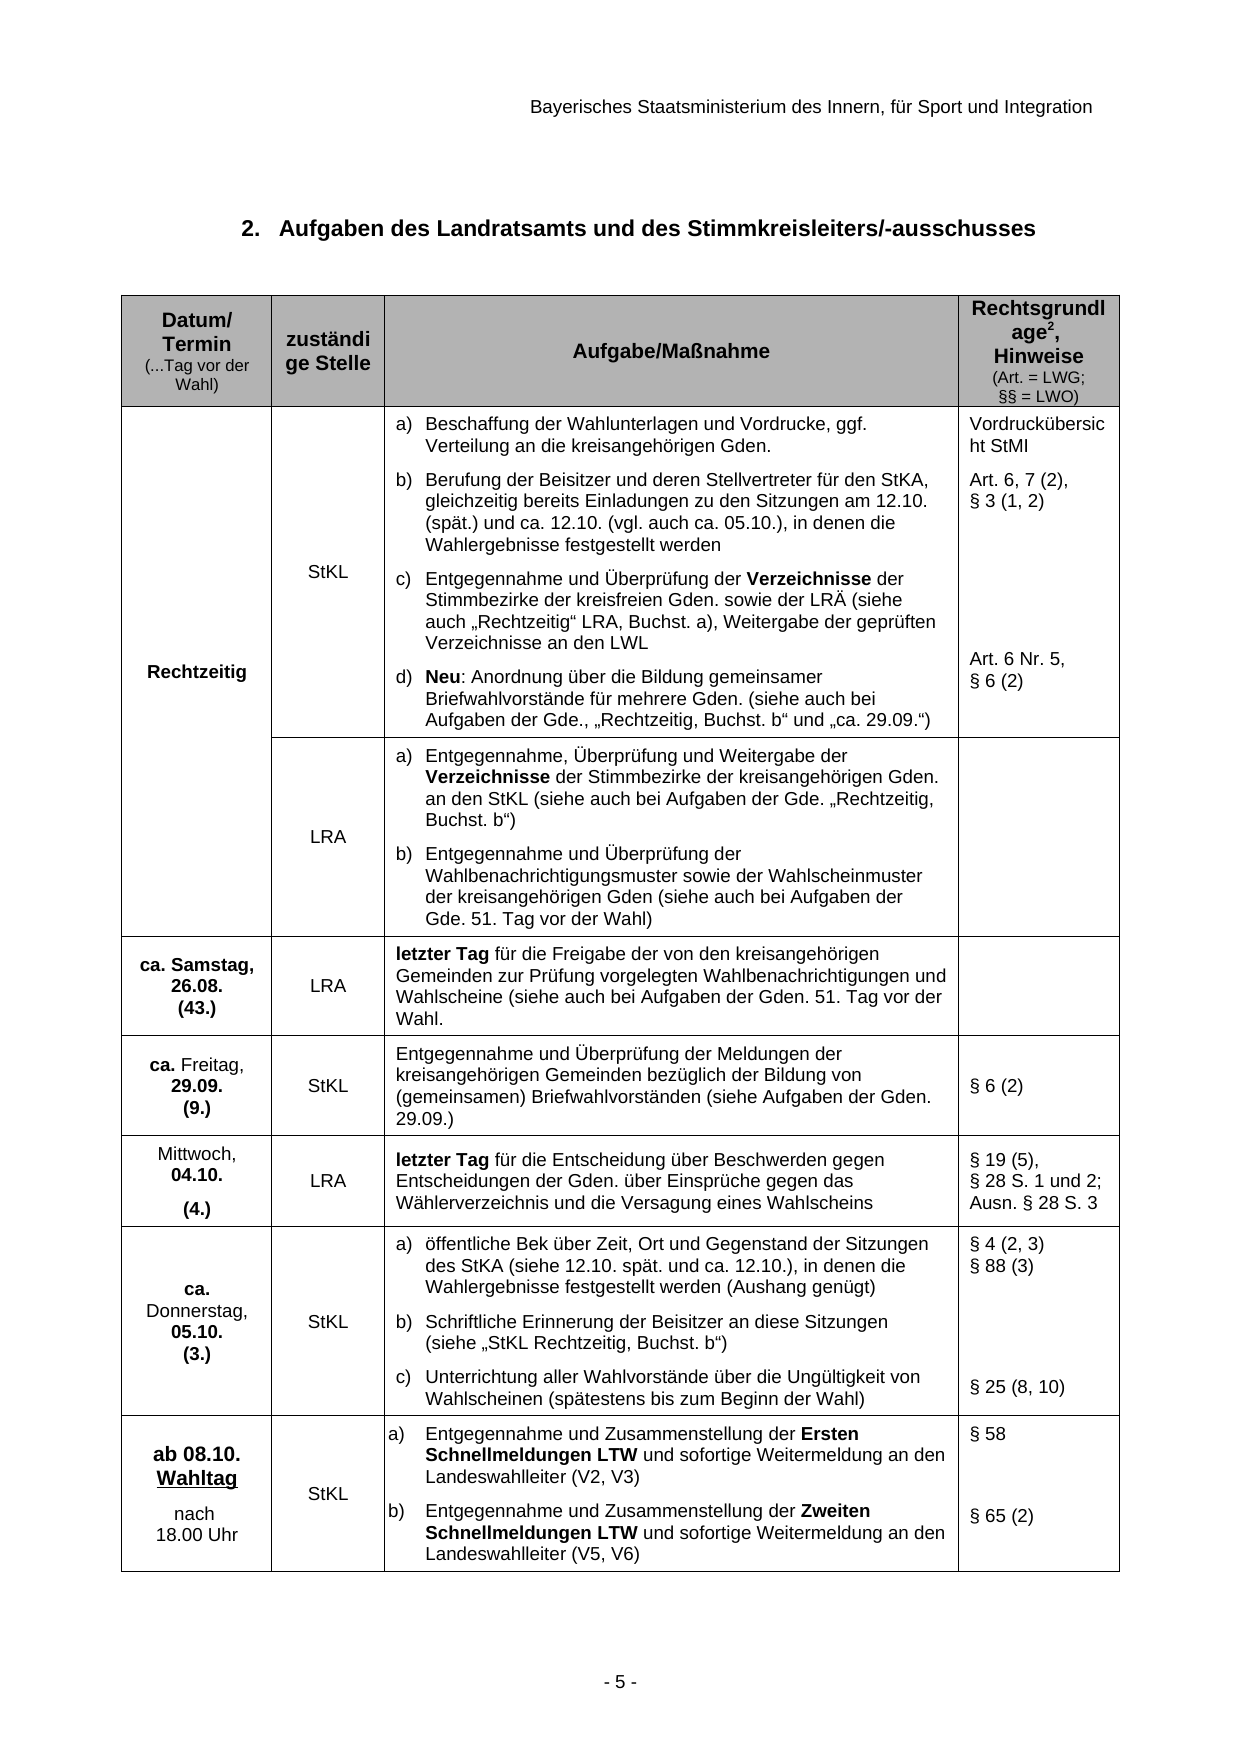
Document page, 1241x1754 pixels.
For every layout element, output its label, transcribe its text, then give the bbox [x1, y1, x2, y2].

table_header zuständige Stelle [272, 296, 384, 406]
table_cell LRA [272, 937, 384, 1035]
table_cell § 4 (2, 3) § 88 (3) § 25 (8, 10) [959, 1227, 1119, 1415]
table_cell Entgegennahme, Überprüfung und Weitergabe der Verzeichnisse der Stimmbezirke der kreisangehörigen Gden. an den StKL (siehe auch bei Aufgaben der Gde. „Rechtzeitig, Buchst. b“) Entgegennahme und Überprüfung der Wahlbenachrichtigungsmuster sowie der Wahlscheinmuster der kreisangehörigen Gden (siehe auch bei Aufgaben der Gde. 51. Tag vor der Wahl) [385, 738, 958, 936]
list Aufgaben des Landratsamts und des Stimmkreisleiters/-ausschusses [185, 215, 1093, 242]
table_cell Vordruckübersicht StMI Art. 6, 7 (2), § 3 (1, 2) Art. 6 Nr. 5, § 6 (2) [959, 407, 1119, 737]
table_cell letzter Tag für die Entscheidung über Beschwerden gegen Entscheidungen der Gden. über Einsprüche gegen das Wählerverzeichnis und die Versagung eines Wahlscheins [385, 1136, 958, 1226]
table_cell ca. Freitag, 29.09. (9.) [122, 1036, 271, 1135]
table_cell StKL [272, 407, 384, 737]
table_header Rechtsgrundlage2, Hinweise (Art. = LWG; §§ = LWO) [959, 296, 1119, 406]
table_cell StKL [272, 1227, 384, 1415]
table_cell [959, 937, 1119, 1035]
table_cell [959, 738, 1119, 936]
table_cell Mittwoch, 04.10. (4.) [122, 1136, 271, 1226]
table_cell ca. Donnerstag, 05.10. (3.) [122, 1227, 271, 1415]
table_cell StKL [272, 1036, 384, 1135]
table_cell Rechtzeitig [122, 407, 271, 936]
table_header Datum/ Termin (...Tag vor der Wahl) [122, 296, 271, 406]
table_cell öffentliche Bek über Zeit, Ort und Gegenstand der Sitzungen des StKA (siehe 12.10. spät. und ca. 12.10.), in denen die Wahlergebnisse festgestellt werden (Aushang genügt) Schriftliche Erinnerung der Beisitzer an diese Sitzungen (siehe „StKL Rechtzeitig, Buchst. b“) Unterrichtung aller Wahlvorstände über die Ungültigkeit von Wahlscheinen (spätestens bis zum Beginn der Wahl) [385, 1227, 958, 1415]
table_cell LRA [272, 738, 384, 936]
table_cell § 6 (2) [959, 1036, 1119, 1135]
table_cell § 58 § 65 (2) [959, 1416, 1119, 1571]
table_cell letzter Tag für die Freigabe der von den kreisangehörigen Gemeinden zur Prüfung vorgelegten Wahlbenachrichtigungen und Wahlscheine (siehe auch bei Aufgaben der Gden. 51. Tag vor der Wahl. [385, 937, 958, 1035]
table_header Aufgabe/Maßnahme [385, 296, 958, 406]
table_cell ca. Samstag, 26.08. (43.) [122, 937, 271, 1035]
table_cell ab 08.10. Wahltag nach 18.00 Uhr [122, 1416, 271, 1571]
table_cell Entgegennahme und Zusammenstellung der Ersten Schnellmeldungen LTW und sofortige Weitermeldung an den Landeswahlleiter (V2, V3) Entgegennahme und Zusammenstellung der Zweiten Schnellmeldungen LTW und sofortige Weitermeldung an den Landeswahlleiter (V5, V6) [385, 1416, 958, 1571]
table_cell Beschaffung der Wahlunterlagen und Vordrucke, ggf. Verteilung an die kreisangehörigen Gden. Berufung der Beisitzer und deren Stellvertreter für den StKA, gleichzeitig bereits Einladungen zu den Sitzungen am 12.10. (spät.) und ca. 12.10. (vgl. auch ca. 05.10.), in denen die Wahlergebnisse festgestellt werden Entgegennahme und Überprüfung der Verzeichnisse der Stimmbezirke der kreisfreien Gden. sowie der LRÄ (siehe auch „Rechtzeitig“ LRA, Buchst. a), Weitergabe der geprüften Verzeichnisse an den LWL Neu: Anordnung über die Bildung gemeinsamer Briefwahlvorstände für mehrere Gden. (siehe auch bei Aufgaben der Gde., „Rechtzeitig, Buchst. b“ und „ca. 29.09.“) [385, 407, 958, 737]
table_cell StKL [272, 1416, 384, 1571]
table_cell LRA [272, 1136, 384, 1226]
table_cell Entgegennahme und Überprüfung der Meldungen der kreisangehörigen Gemeinden bezüglich der Bildung von (gemeinsamen) Briefwahlvorständen (siehe Aufgaben der Gden. 29.09.) [385, 1036, 958, 1135]
table_cell § 19 (5), § 28 S. 1 und 2; Ausn. § 28 S. 3 [959, 1136, 1119, 1226]
